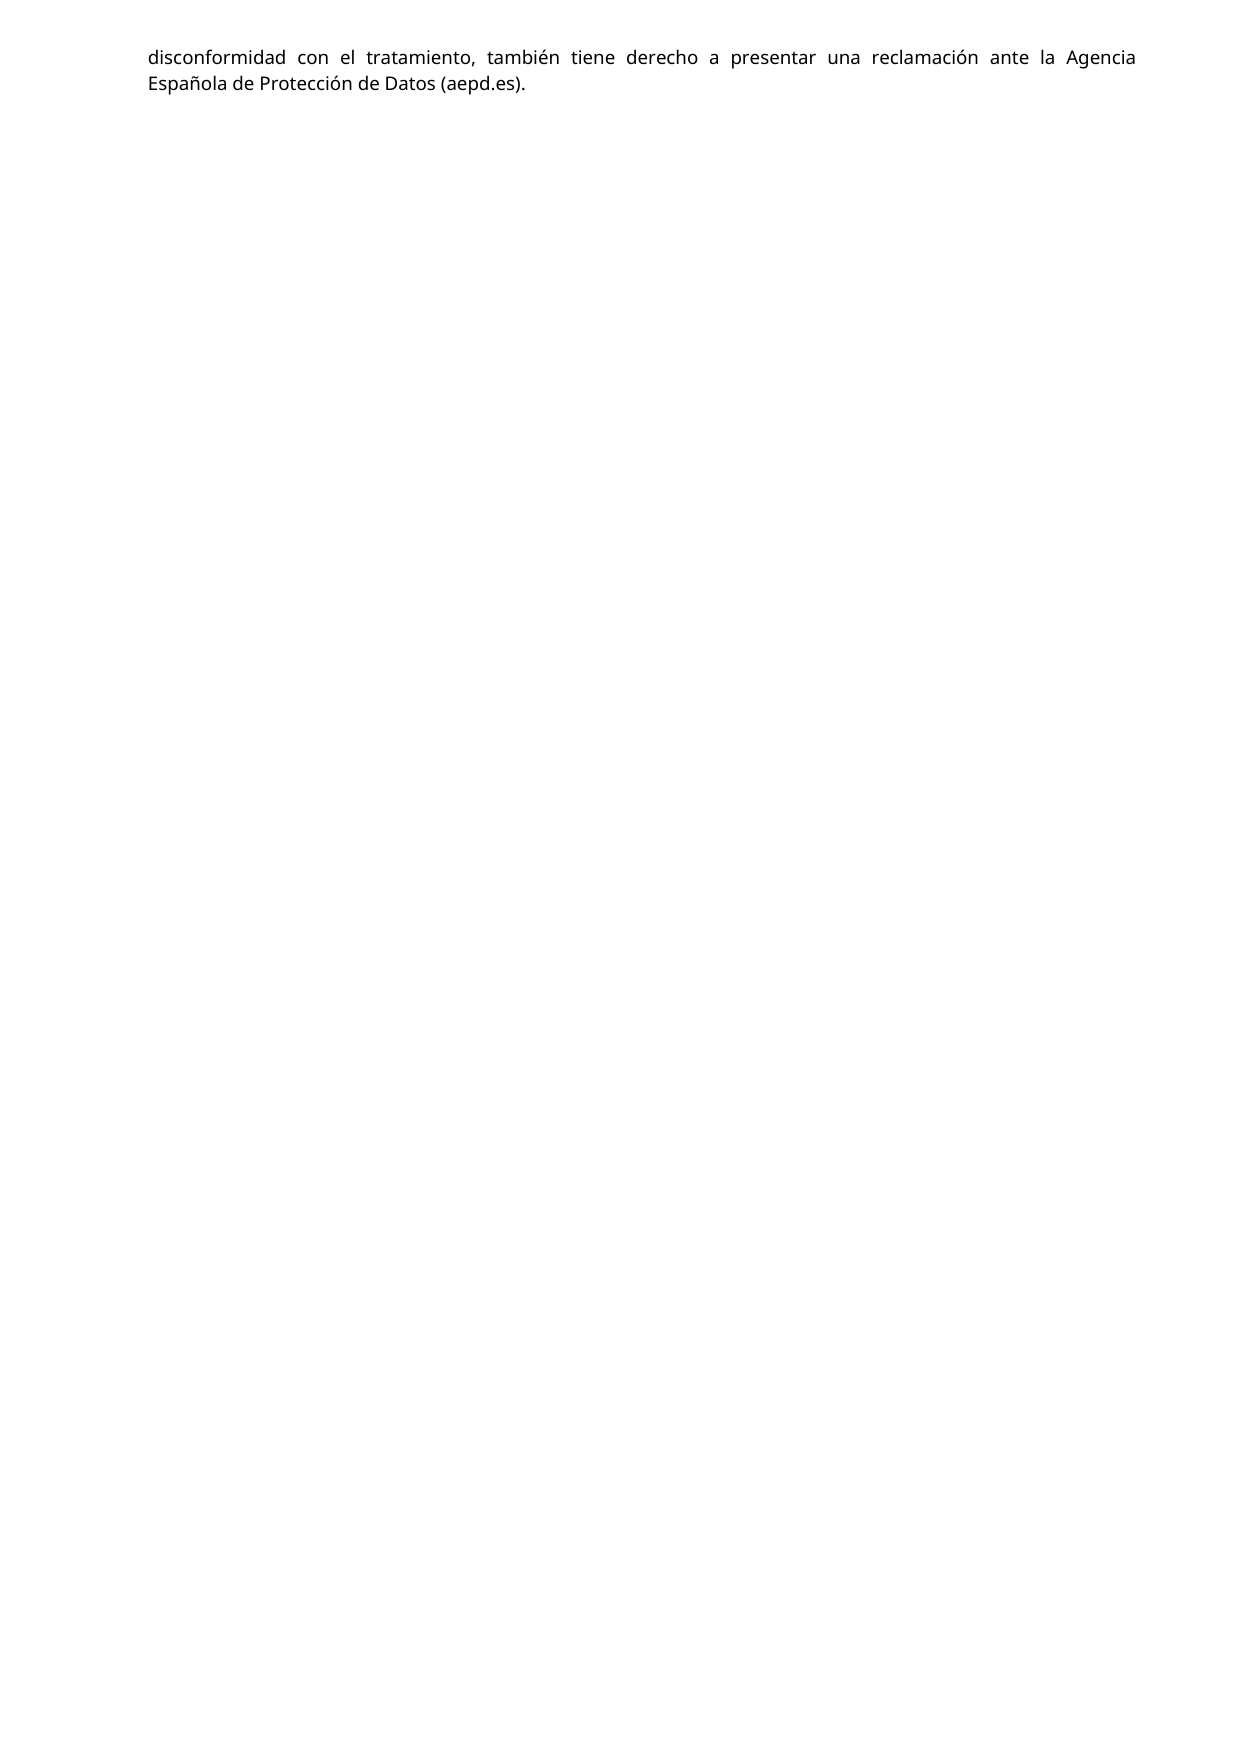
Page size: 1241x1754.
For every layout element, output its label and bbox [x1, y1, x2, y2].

subtitle [148, 44, 1137, 95]
